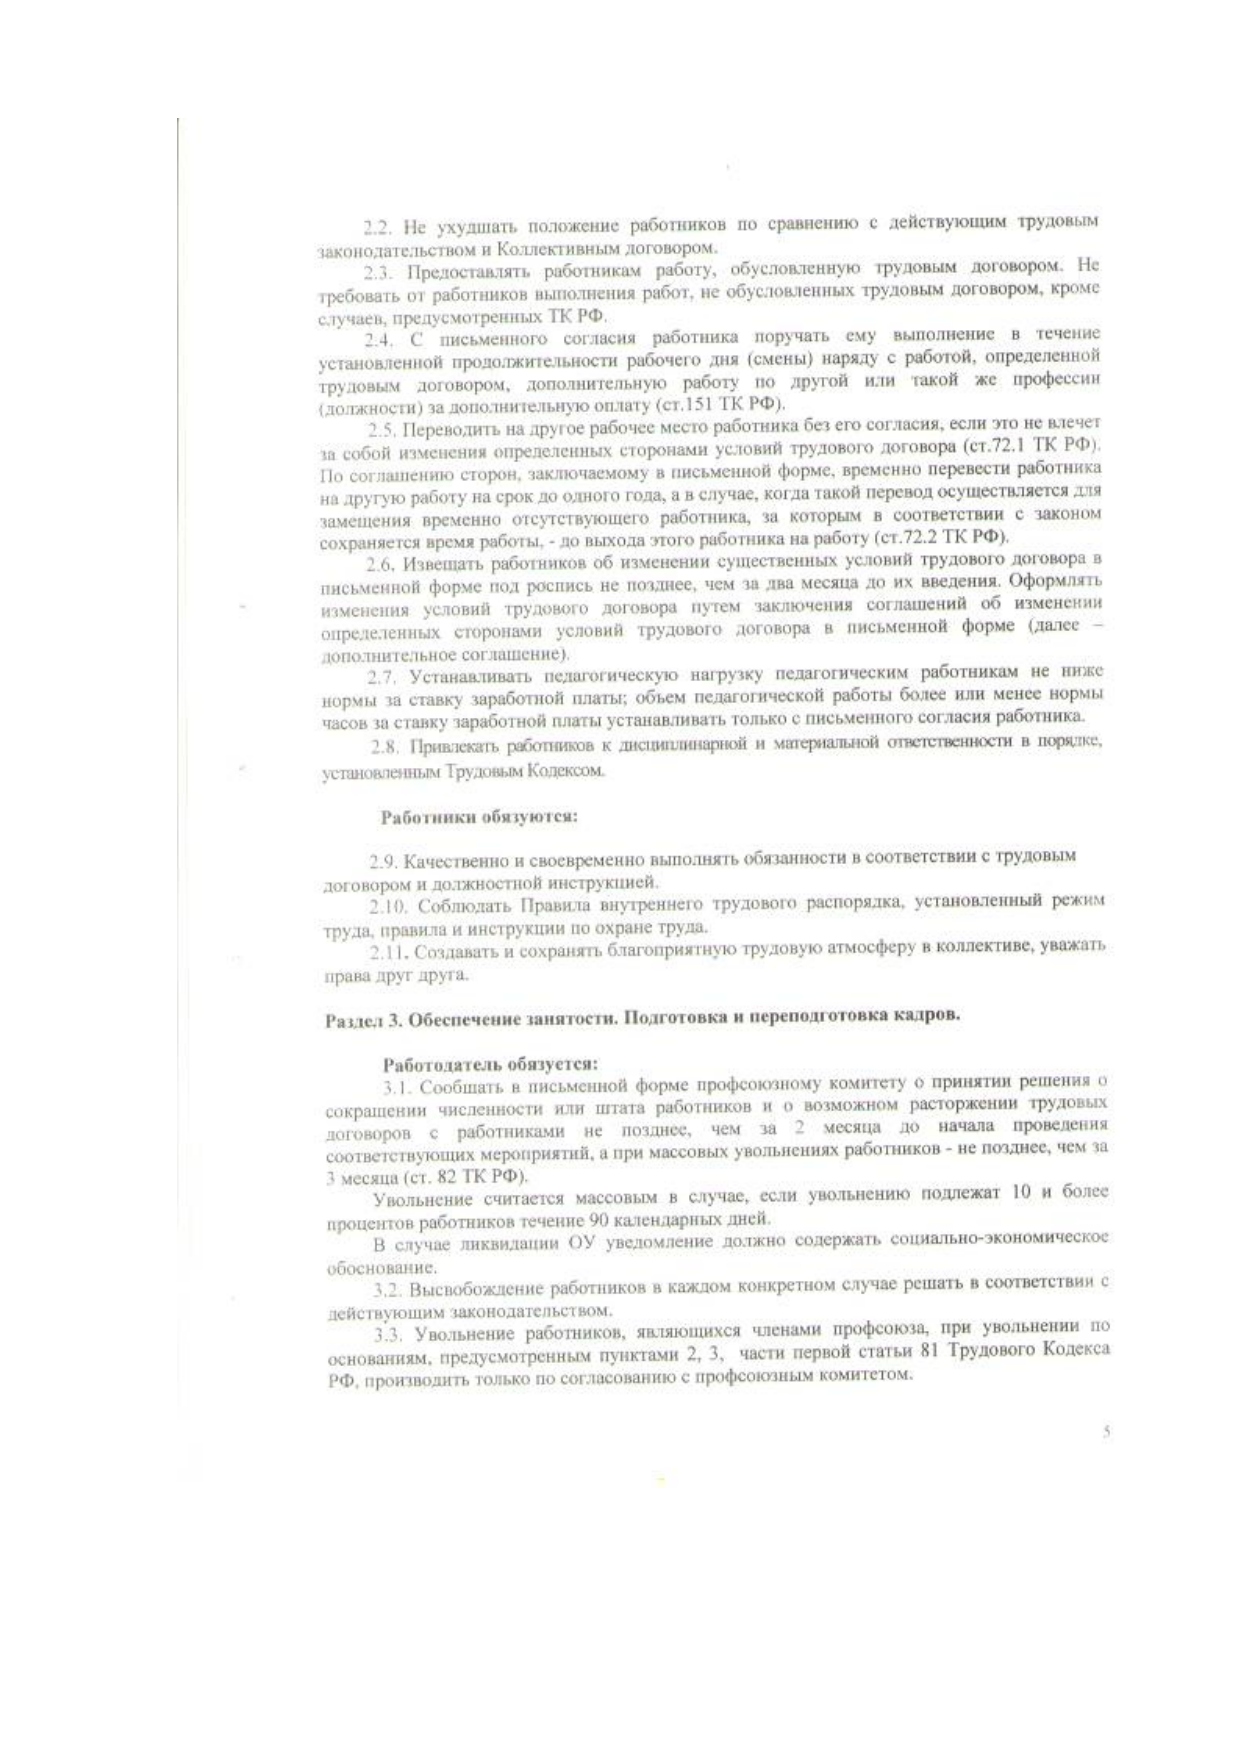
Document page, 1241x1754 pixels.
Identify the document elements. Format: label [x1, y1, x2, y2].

picture [177, 118, 1146, 1488]
